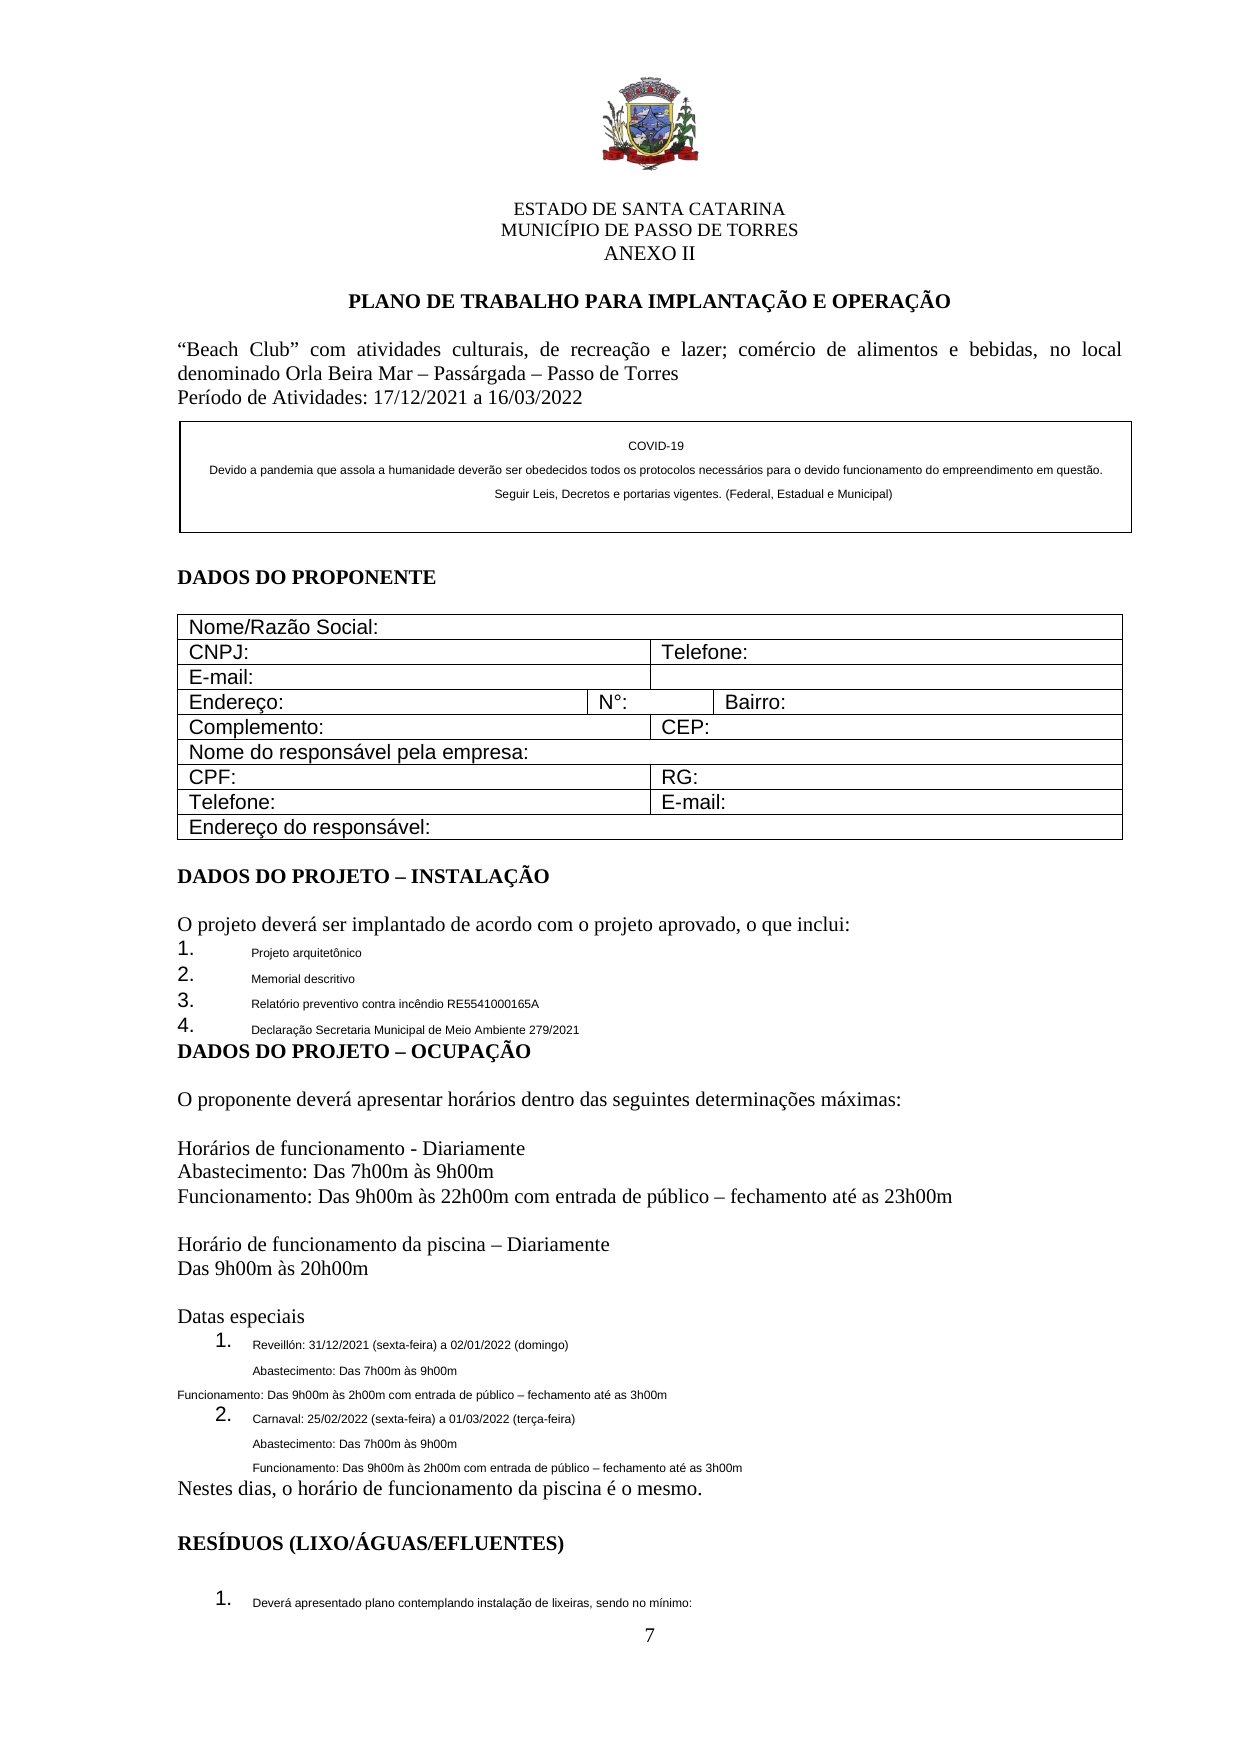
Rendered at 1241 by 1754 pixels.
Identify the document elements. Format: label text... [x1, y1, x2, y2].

list Deverá apresentado plano contemplando instalação de lixeiras, sendo no mínimo: [215, 1586, 1122, 1610]
table_cell E-mail: [651, 790, 1122, 813]
table_header Nome/Razão Social: [178, 615, 1122, 638]
picture [599, 75, 700, 172]
text Nestes dias, o horário de funcionamento da piscina é o mesmo. [177, 1475, 1122, 1499]
table_cell RG: [651, 765, 1122, 788]
table_cell CNPJ: [178, 640, 650, 663]
list Funcionamento: Das 9h00m às 2h00m com entrada de público – fechamento até as 3h00m [177, 1378, 1122, 1402]
list Reveillón: 31/12/2021 (sexta-feira) a 02/01/2022 (domingo) [215, 1328, 1122, 1352]
list Carnaval: 25/02/2022 (sexta-feira) a 01/03/2022 (terça-feira) [215, 1402, 1122, 1426]
text Horário de funcionamento da piscina – Diariamente [177, 1232, 1122, 1256]
table_cell CPF: [178, 765, 650, 788]
text “Beach Club” com atividades culturais, de recreação e lazer; comércio de alimentos e bebidas, no local denominado Orla Beira Mar – Passárgada – Passo de Torres [177, 337, 1122, 385]
text DADOS DO PROJETO – OCUPAÇÃO [177, 1039, 1122, 1063]
table_cell Endereço: [178, 690, 587, 713]
text Horários de funcionamento - Diariamente [177, 1135, 1122, 1159]
table_cell [651, 665, 1122, 688]
text Período de Atividades: 17/12/2021 a 16/03/2022 [177, 385, 1122, 409]
table_cell Bairro: [714, 690, 1122, 713]
list Funcionamento: Das 9h00m às 2h00m com entrada de público – fechamento até as 3h00m [252, 1451, 1122, 1475]
text PLANO DE TRABALHO PARA IMPLANTAÇÃO E OPERAÇÃO [177, 289, 1122, 313]
text Datas especiais [177, 1304, 1122, 1328]
table_cell Nome do responsável pela empresa: [178, 740, 1122, 763]
text ANEXO II [177, 241, 1122, 265]
list Projeto arquitetônico [177, 936, 1122, 960]
text RESÍDUOS (LIXO/ÁGUAS/EFLUENTES) [177, 1531, 1122, 1555]
text DADOS DO PROJETO – INSTALAÇÃO [177, 863, 1122, 888]
text O projeto deverá ser implantado de acordo com o projeto aprovado, o que inclui: [177, 912, 1122, 936]
table_cell Telefone: [178, 790, 650, 813]
table_cell N°: [588, 690, 713, 713]
table_cell Complemento: [178, 715, 650, 738]
table_cell Endereço do responsável: [178, 815, 1122, 838]
list Declaração Secretaria Municipal de Meio Ambiente 279/2021 [177, 1013, 1122, 1037]
list Abastecimento: Das 7h00m às 9h00m [252, 1427, 1122, 1451]
table_cell Telefone: [651, 640, 1122, 663]
list Relatório preventivo contra incêndio RE5541000165A [177, 987, 1122, 1011]
text DADOS DO PROPONENTE [177, 565, 1122, 589]
text O proponente deverá apresentar horários dentro das seguintes determinações máximas: [177, 1087, 1122, 1111]
table_cell E-mail: [178, 665, 650, 688]
list Memorial descritivo [177, 962, 1122, 986]
text Das 9h00m às 20h00m [177, 1256, 1122, 1280]
table_cell CEP: [651, 715, 1122, 738]
list Abastecimento: Das 7h00m às 9h00m [252, 1354, 1122, 1378]
text Abastecimento: Das 7h00m às 9h00m [177, 1159, 1122, 1183]
text Funcionamento: Das 9h00m às 22h00m com entrada de público – fechamento até as 23h00m [177, 1183, 1122, 1208]
